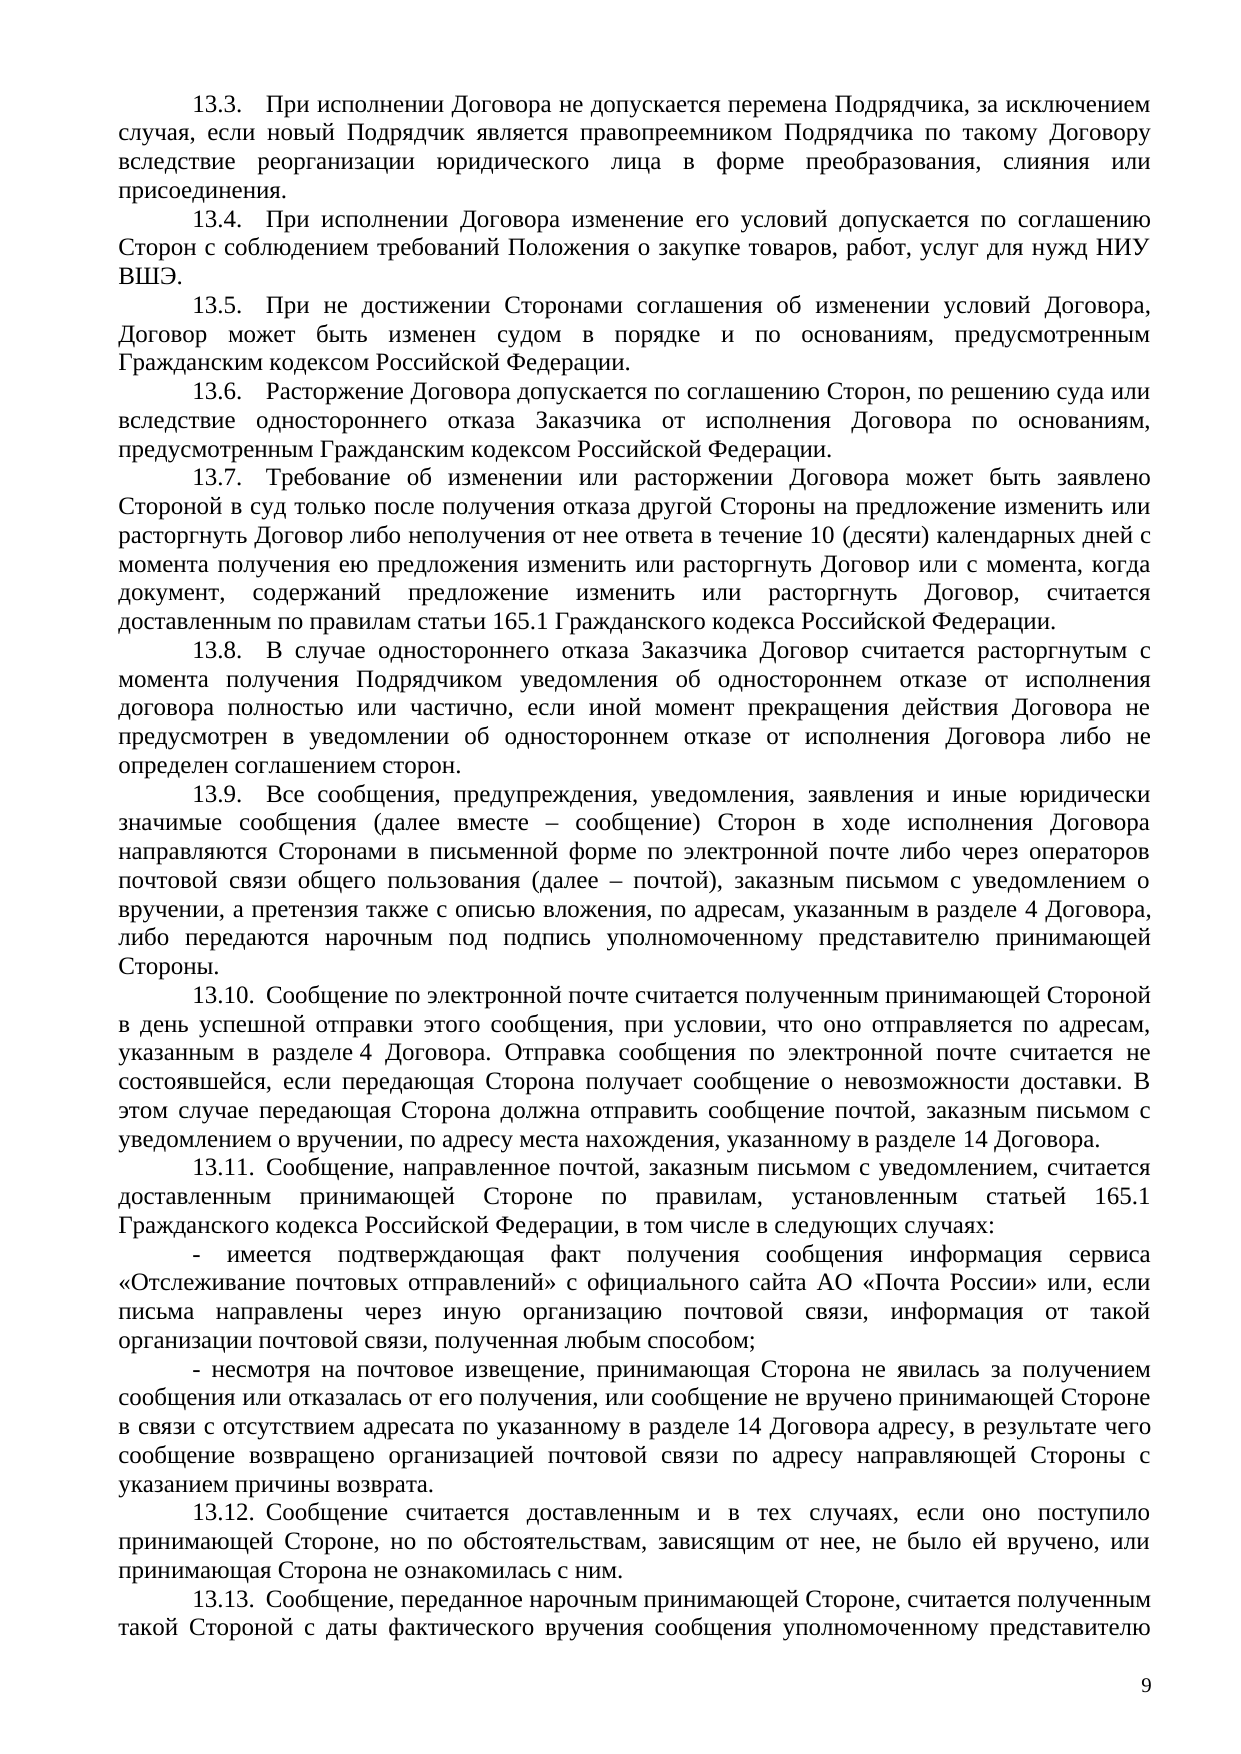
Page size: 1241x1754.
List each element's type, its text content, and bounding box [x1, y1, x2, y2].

text - имеется подтверждающая факт получения сообщения информация сервиса «Отслеживание почтовых отправлений» с официального сайта АО «Почта России» или, если письма направлены через иную организацию почтовой связи, информация от такой организации почтовой связи, полученная любым способом; [118, 1239, 1152, 1354]
list Требование об изменении или расторжении Договора может быть заявлено Стороной в суд только после получения отказа другой Стороны на предложение изменить или расторгнуть Договор либо неполучения от нее ответа в течение 10 (десяти) календарных дней с момента получения ею предложения изменить или расторгнуть Договор или с момента, когда документ, содержаний предложение изменить или расторгнуть Договор, считается доставленным по правилам статьи 165.1 Гражданского кодекса Российской Федерации. [118, 462, 1152, 635]
list Сообщение по электронной почте считается полученным принимающей Стороной в день успешной отправки этого сообщения, при условии, что оно отправляется по адресам, указанным в разделе 14 Договора. Отправка сообщения по электронной почте считается не состоявшейся, если передающая Сторона получает сообщение о невозможности доставки. В этом случае передающая Сторона должна отправить сообщение почтой, заказным письмом с уведомлением о вручении, по адресу места нахождения, указанному в разделе 14 Договора. [118, 980, 1152, 1152]
list При не достижении Сторонами соглашения об изменении условий Договора, Договор может быть изменен судом в порядке и по основаниям, предусмотренным Гражданским кодексом Российской Федерации. [118, 290, 1152, 376]
list При исполнении Договора изменение его условий допускается по соглашению Сторон с соблюдением требований Положения о закупке товаров, работ, услуг для нужд НИУ ВШЭ. [118, 204, 1152, 290]
list Сообщение, направленное почтой, заказным письмом с уведомлением, считается доставленным принимающей Стороне по правилам, установленным статьей 165.1 Гражданского кодекса Российской Федерации, в том числе в следующих случаях: [118, 1152, 1152, 1239]
list В случае одностороннего отказа Заказчика Договор считается расторгнутым с момента получения Подрядчиком уведомления об одностороннем отказе от исполнения договора полностью или частично, если иной момент прекращения действия Договора не предусмотрен в уведомлении об одностороннем отказе от исполнения Договора либо не определен соглашением сторон. [118, 635, 1152, 779]
list Все сообщения, предупреждения, уведомления, заявления и иные юридически значимые сообщения (далее вместе – сообщение) Сторон в ходе исполнения Договора направляются Сторонами в письменной форме по электронной почте либо через операторов почтовой связи общего пользования (далее – почтой), заказным письмом с уведомлением о вручении, а претензия также с описью вложения, по адресам, указанным в разделе 14 Договора, либо передаются нарочным под подпись уполномоченному представителю принимающей Стороны. [118, 779, 1152, 980]
list При исполнении Договора не допускается перемена Подрядчика, за исключением случая, если новый Подрядчик является правопреемником Подрядчика по такому Договору вследствие реорганизации юридического лица в форме преобразования, слияния или присоединения. [118, 89, 1152, 204]
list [118, 1584, 1152, 1641]
text - несмотря на почтовое извещение, принимающая Сторона не явилась за получением сообщения или отказалась от его получения, или сообщение не вручено принимающей Стороне в связи с отсутствием адресата по указанному в разделе 14 Договора адресу, в результате чего сообщение возвращено организацией почтовой связи по адресу направляющей Стороны с указанием причины возврата. [118, 1354, 1152, 1497]
list Сообщение считается доставленным и в тех случаях, если оно поступило принимающей Стороне, но по обстоятельствам, зависящим от нее, не было ей вручено, или принимающая Сторона не ознакомилась с ним. [118, 1497, 1152, 1584]
list Расторжение Договора допускается по соглашению Сторон, по решению суда или вследствие одностороннего отказа Заказчика от исполнения Договора по основаниям, предусмотренным Гражданским кодексом Российской Федерации. [118, 376, 1152, 462]
